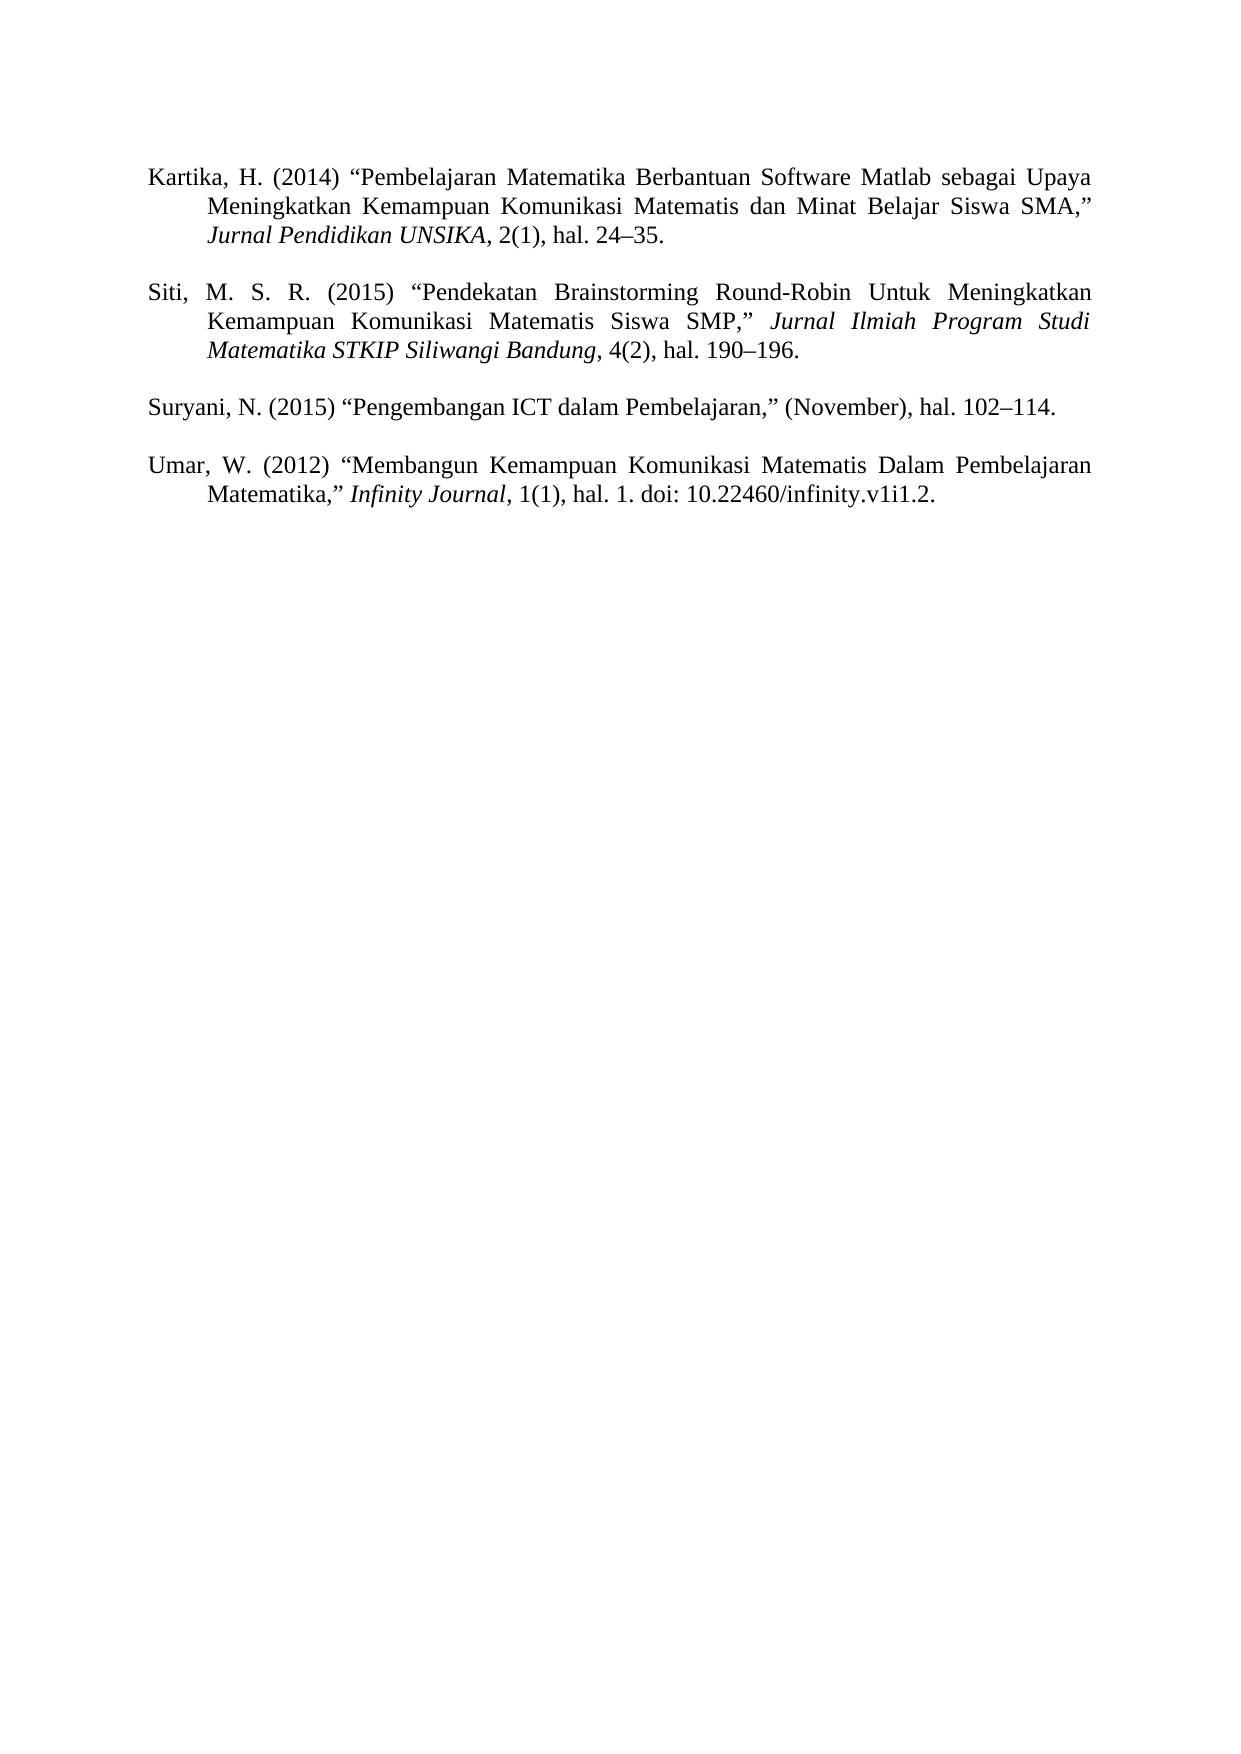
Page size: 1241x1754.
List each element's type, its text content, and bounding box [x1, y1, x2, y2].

text Umar, W. (2012) “Membangun Kemampuan Komunikasi Matematis Dalam Pembelajaran Matematika,” Infinity Journal, 1(1), hal. 1. doi: 10.22460/infinity.v1i1.2. [148, 450, 1092, 507]
text Siti, M. S. R. (2015) “Pendekatan Brainstorming Round-Robin Untuk Meningkatkan Kemampuan Komunikasi Matematis Siswa SMP,” Jurnal Ilmiah Program Studi Matematika STKIP Siliwangi Bandung, 4(2), hal. 190–196. [148, 277, 1092, 364]
text Kartika, H. (2014) “Pembelajaran Matematika Berbantuan Software Matlab sebagai Upaya Meningkatkan Kemampuan Komunikasi Matematis dan Minat Belajar Siswa SMA,” Jurnal Pendidikan UNSIKA, 2(1), hal. 24–35. [148, 162, 1092, 249]
text Suryani, N. (2015) “Pengembangan ICT dalam Pembelajaran,” (November), hal. 102–114. [148, 392, 1092, 421]
